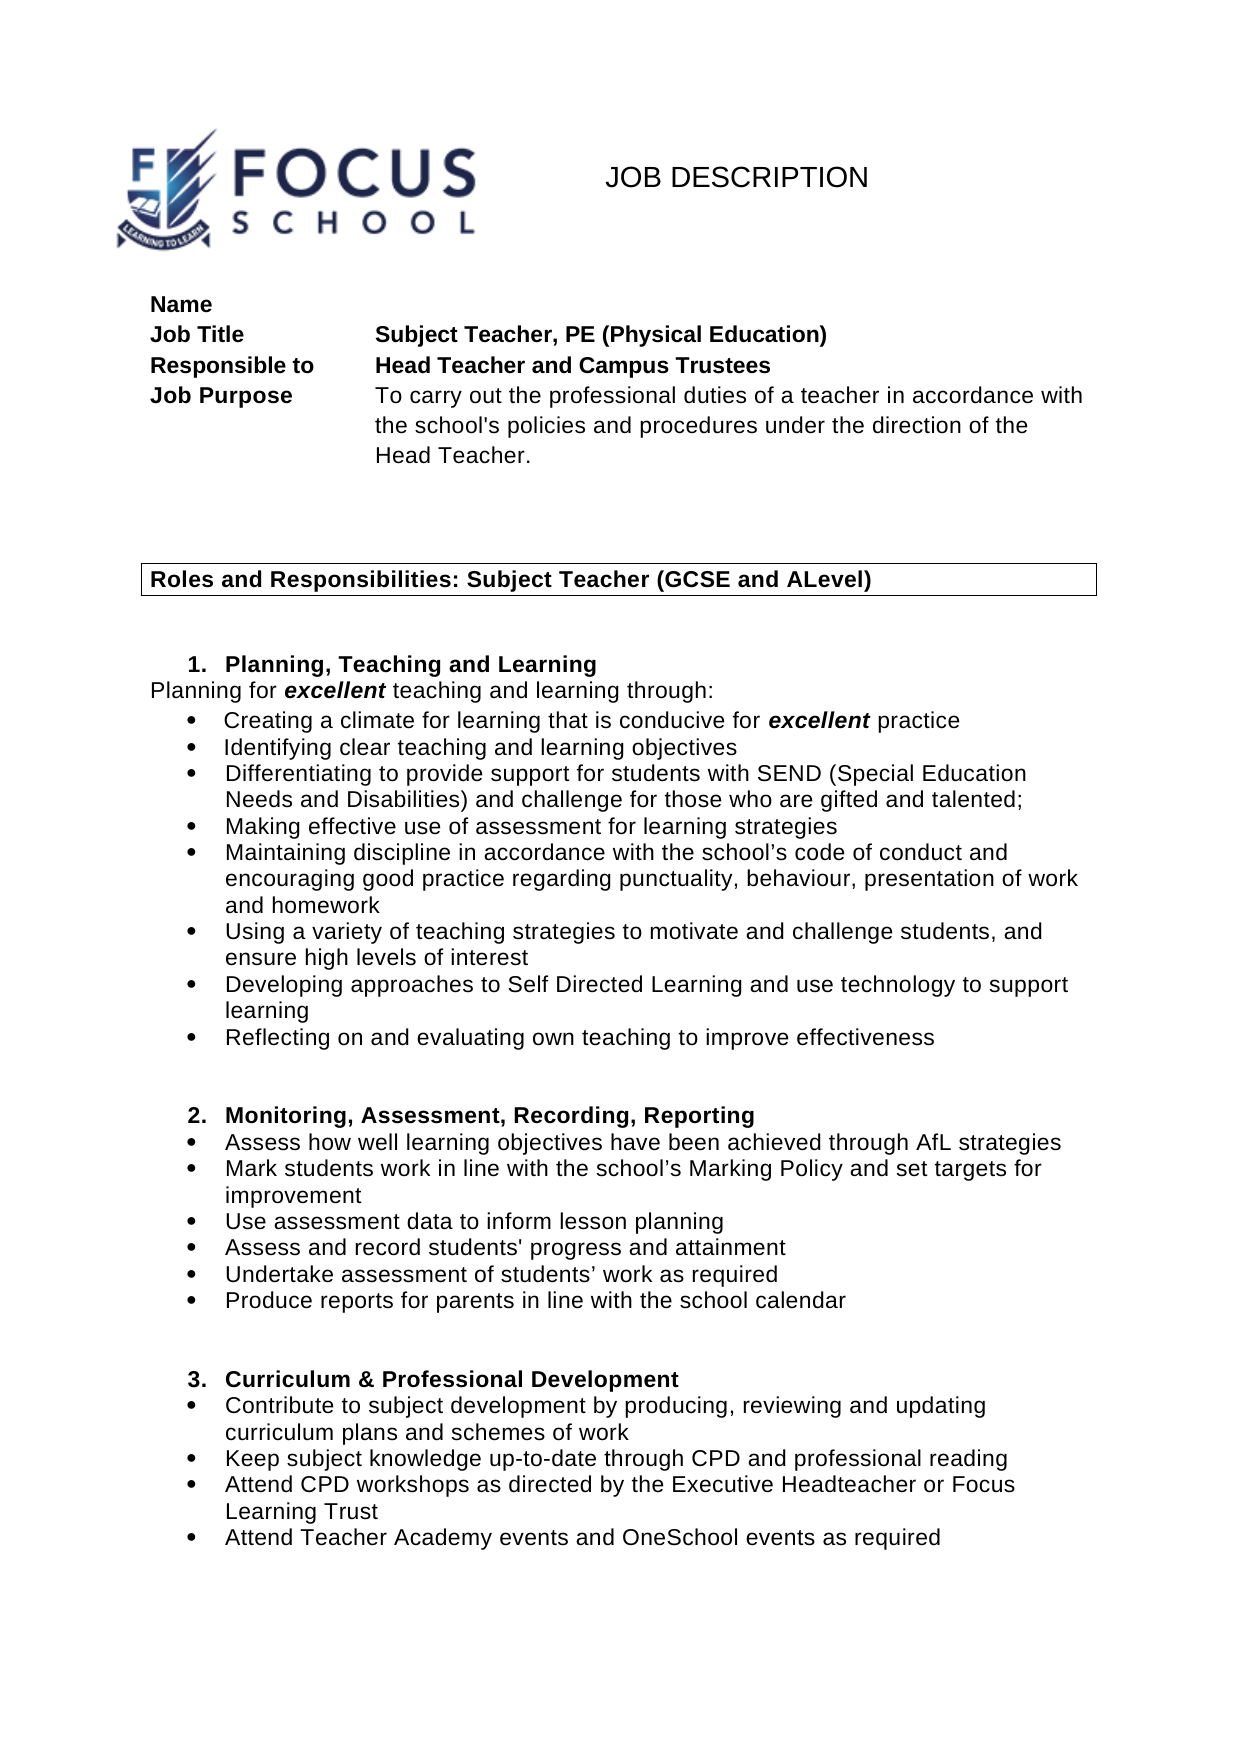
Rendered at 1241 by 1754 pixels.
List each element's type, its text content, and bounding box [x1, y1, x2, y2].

list Curriculum & Professional Development [187, 1366, 1087, 1392]
list Making effective use of assessment for learning strategies [187, 813, 1087, 839]
text Job Title Subject Teacher, PE (Physical Education) [150, 321, 1090, 348]
list Using a variety of teaching strategies to motivate and challenge students, and ensure high levels of interest [187, 918, 1087, 971]
list Mark students work in line with the school’s Marking Policy and set targets for improvement [187, 1155, 1087, 1208]
list Reflecting on and evaluating own teaching to improve effectiveness [187, 1023, 1087, 1050]
list Monitoring, Assessment, Recording, Reporting [187, 1102, 1087, 1129]
list Planning, Teaching and Learning [187, 651, 1087, 677]
list Use assessment data to inform lesson planning [187, 1208, 1087, 1234]
text Name [150, 291, 1090, 318]
picture [114, 127, 552, 253]
text Roles and Responsibilities: Subject Teacher (GCSE and ALevel) [142, 564, 1096, 595]
text Planning for excellent teaching and learning through: [150, 677, 1087, 703]
list Developing approaches to Self Directed Learning and use technology to support learning [187, 971, 1087, 1023]
list Keep subject knowledge up-to-date through CPD and professional reading [187, 1445, 1087, 1471]
list Creating a climate for learning that is conducive for excellent practice [187, 707, 1087, 733]
text Responsible to Head Teacher and Campus Trustees [150, 352, 1090, 378]
list Assess and record students' progress and attainment [187, 1234, 1087, 1261]
list Assess how well learning objectives have been achieved through AfL strategies [187, 1129, 1087, 1155]
list Attend Teacher Academy events and OneSchool events as required [187, 1524, 1087, 1551]
list Differentiating to provide support for students with SEND (Special Education Needs and Disabilities) and challenge for those who are gifted and talented; [187, 760, 1087, 813]
list Attend CPD workshops as directed by the Executive Headteacher or Focus Learning Trust [187, 1471, 1087, 1524]
list Maintaining discipline in accordance with the school’s code of conduct and encouraging good practice regarding punctuality, behaviour, presentation of work and homework [187, 839, 1087, 918]
list Contribute to subject development by producing, reviewing and updating curriculum plans and schemes of work [187, 1392, 1087, 1445]
text Job Purpose To carry out the professional duties of a teacher in accordance with the school's policies and procedures under the direction of the Head Teacher. [150, 382, 1087, 469]
list Identifying clear teaching and learning objectives [187, 733, 1087, 760]
list Produce reports for parents in line with the school calendar [187, 1287, 1087, 1313]
list Undertake assessment of students’ work as required [187, 1261, 1087, 1287]
